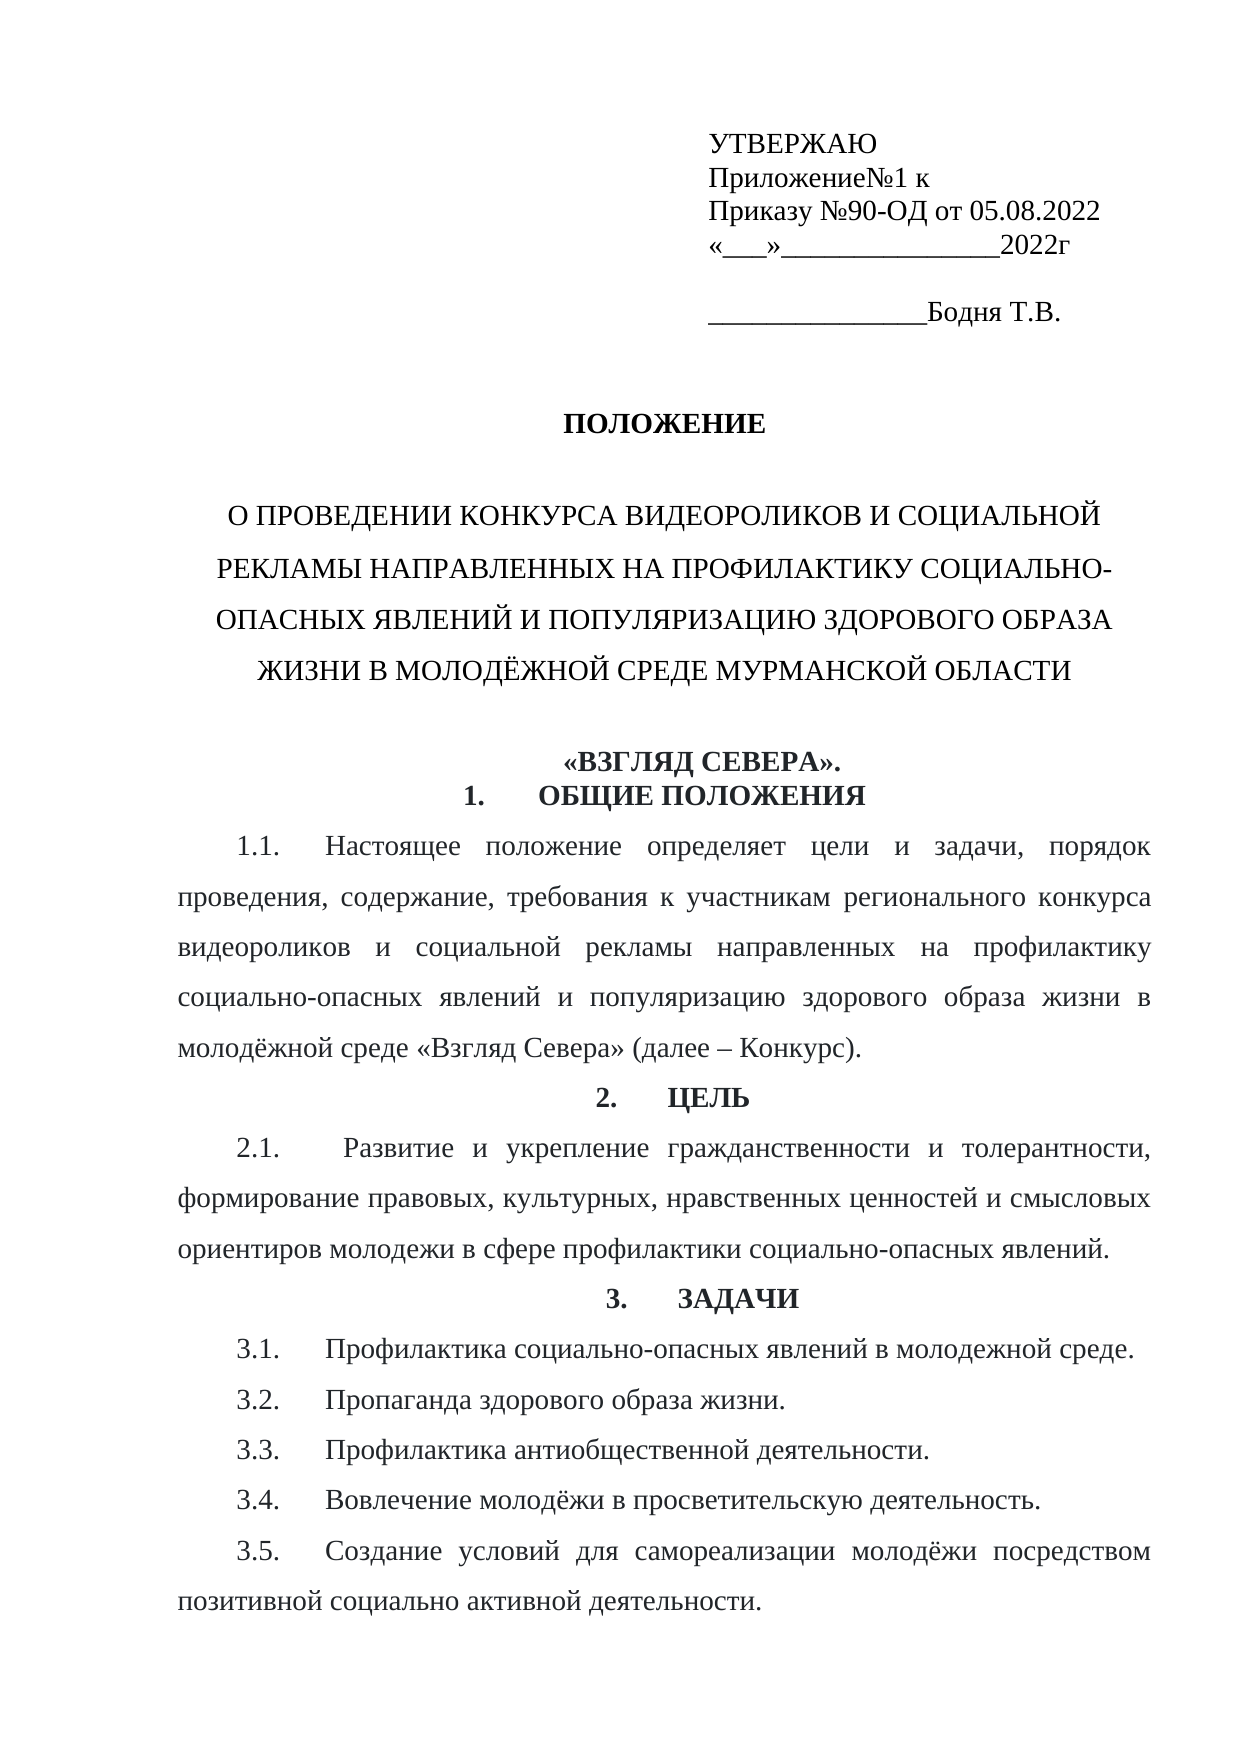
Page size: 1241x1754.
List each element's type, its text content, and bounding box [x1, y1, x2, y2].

list ЦЕЛЬ [194, 1080, 1152, 1113]
list Пропаганда здорового образа жизни. [177, 1382, 1152, 1415]
list Настоящее положение определяет цели и задачи, порядок проведения, содержание, требования к участникам регионального конкурса видеороликов и социальной рекламы направленных на профилактику социально-опасных явлений и популяризацию здорового образа жизни в молодёжной среде «Взгляд Севера» (далее – Конкурс). [177, 828, 1152, 1063]
text ПОЛОЖЕНИЕ [177, 407, 1152, 440]
list ЗАДАЧИ [253, 1281, 1152, 1315]
list Профилактика социально-опасных явлений в молодежной среде. [177, 1332, 1152, 1365]
list Создание условий для самореализации молодёжи посредством позитивной социально активной деятельности. [177, 1533, 1152, 1617]
list ОБЩИЕ ПОЛОЖЕНИЯ [177, 778, 1152, 812]
list Вовлечение молодёжи в просветительскую деятельность. [177, 1482, 1152, 1516]
text «ВЗГЛЯД СЕВЕРА». [252, 744, 1152, 778]
list Профилактика антиобщественной деятельности. [177, 1432, 1152, 1466]
list Развитие и укрепление гражданственности и толерантности, формирование правовых, культурных, нравственных ценностей и смысловых ориентиров молодежи в сфере профилактики социально-опасных явлений. [177, 1130, 1152, 1264]
text О ПРОВЕДЕНИИ КОНКУРСА ВИДЕОРОЛИКОВ и социальной рекламы направленных на профилактику социально-опасных явлений и популяризацию здорового образа жизни в молодёжной среде Мурманской области [177, 498, 1152, 686]
